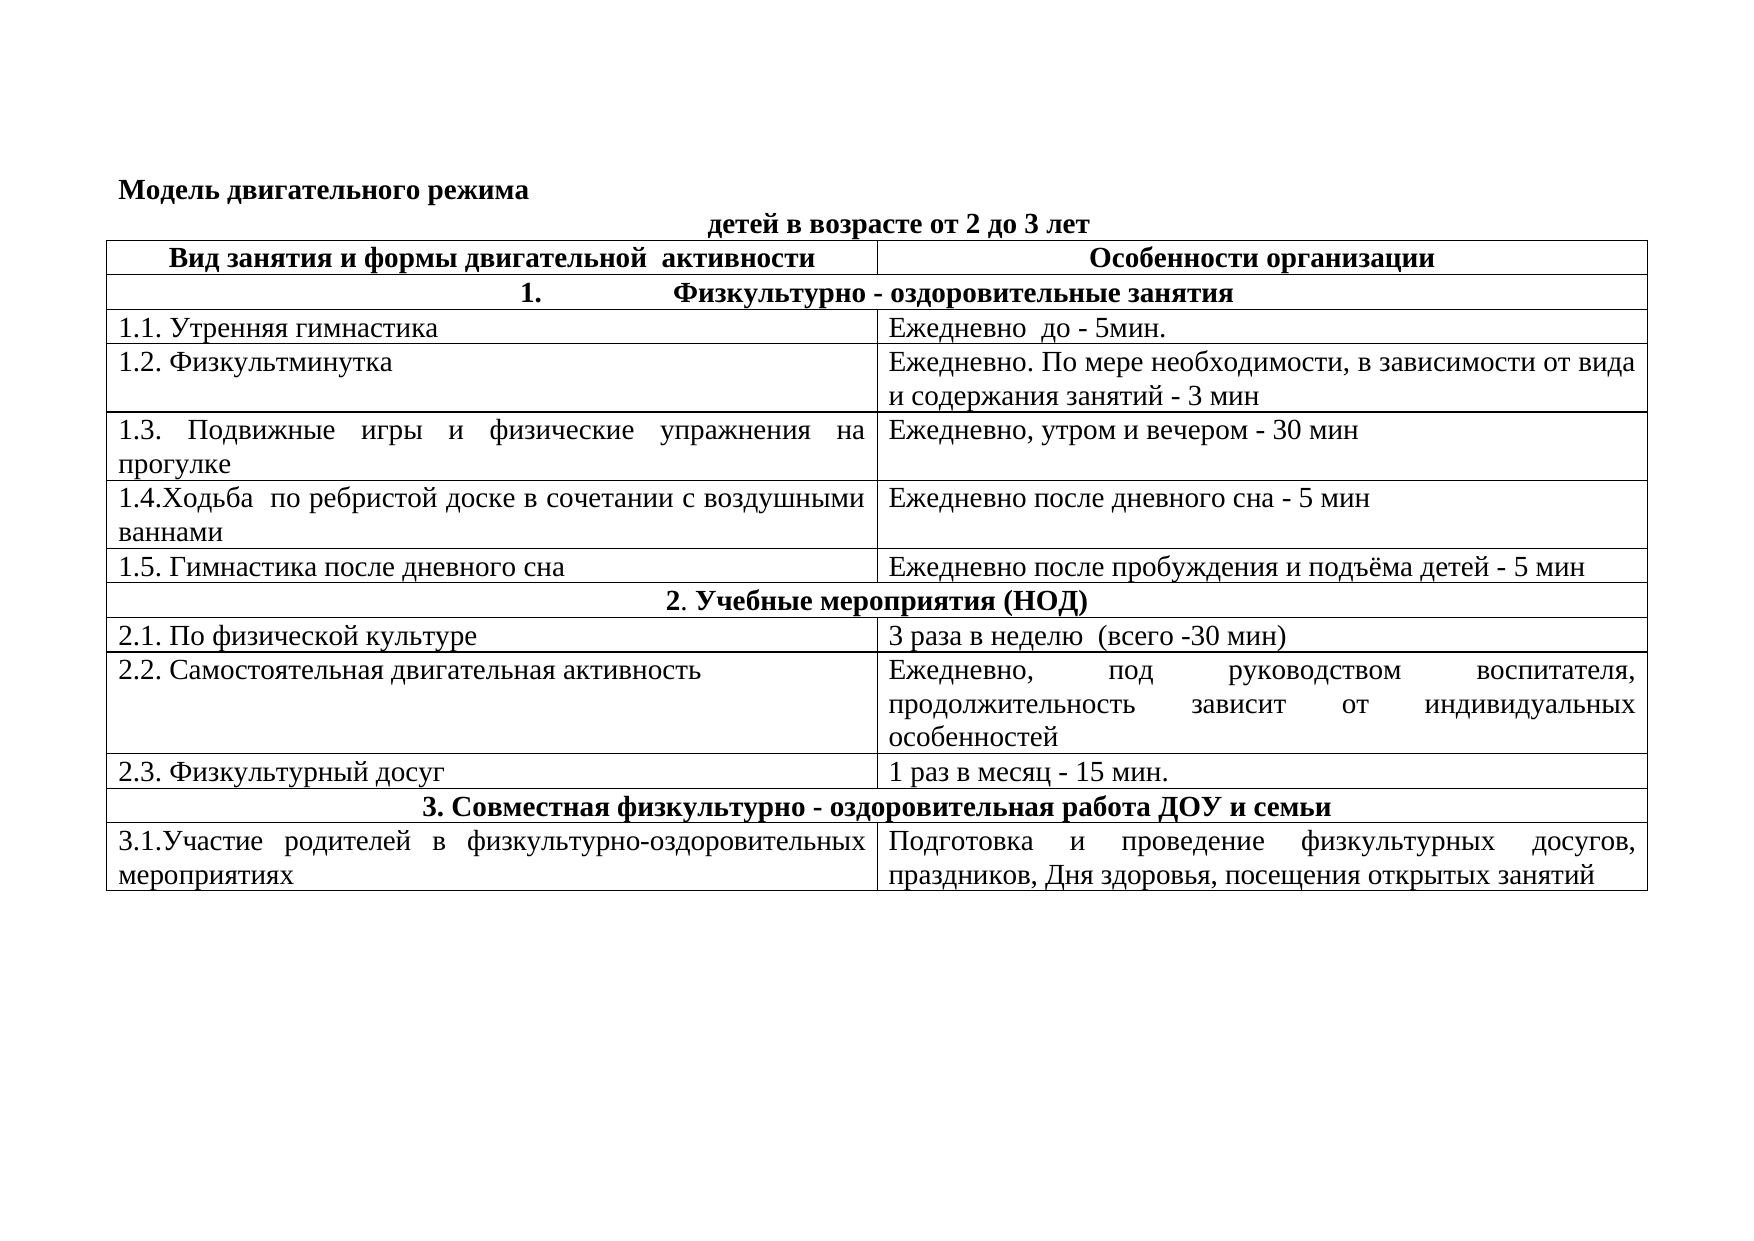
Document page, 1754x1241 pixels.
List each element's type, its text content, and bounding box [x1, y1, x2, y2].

table_cell Ежедневно, утром и вечером - 30 мин [878, 413, 1647, 479]
table_cell 2.2. Самостоятельная двигательная активность [107, 653, 877, 753]
table_cell Ежедневно после пробуждения и подъёма детей - 5 мин [878, 549, 1647, 582]
table_cell 1. Физкультурно - оздоровительные занятия [107, 275, 1647, 309]
table_cell Ежедневно после дневного сна - 5 мин [878, 481, 1647, 548]
text детей в возрасте от 2 до 3 лет [118, 206, 1679, 239]
table_cell 1 раз в месяц - 15 мин. [878, 754, 1647, 788]
table_cell 1.1. Утренняя гимнастика [107, 310, 877, 343]
table_cell 3. Совместная физкультурно - оздоровительная работа ДОУ и семьи [107, 789, 1647, 822]
table_cell 2.3. Физкультурный досуг [107, 754, 877, 788]
table_cell 1.2. Физкультминутка [107, 344, 877, 411]
table_header Особенности организации [878, 241, 1647, 274]
table_cell Ежедневно до - 5мин. [878, 310, 1647, 343]
table_cell 1.3. Подвижные игры и физические упражнения на прогулке [107, 413, 877, 479]
table_cell 2.1. По физической культуре [107, 618, 877, 651]
table_cell 3 раза в неделю (всего -30 мин) [878, 618, 1647, 651]
table_cell 2. Учебные мероприятия (НОД) [107, 583, 1647, 617]
table_cell 1.5. Гимнастика после дневного сна [107, 549, 877, 582]
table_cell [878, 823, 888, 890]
table_cell 1.4.Ходьба по ребристой доске в сочетании с воздушными ваннами [107, 481, 877, 548]
table_cell 3.1.Участие родителей в физкультурно-оздоровительных мероприятиях [294, 823, 877, 890]
table_cell Ежедневно. По мере необходимости, в зависимости от вида и содержания занятий - 3 мин [878, 344, 1647, 411]
table_cell Ежедневно, под руководством воспитателя, продолжительность зависит от индивидуальных особенностей [878, 653, 1647, 753]
table_header Вид занятия и формы двигательной активности [107, 241, 877, 274]
text Модель двигательного режима [118, 172, 1679, 206]
